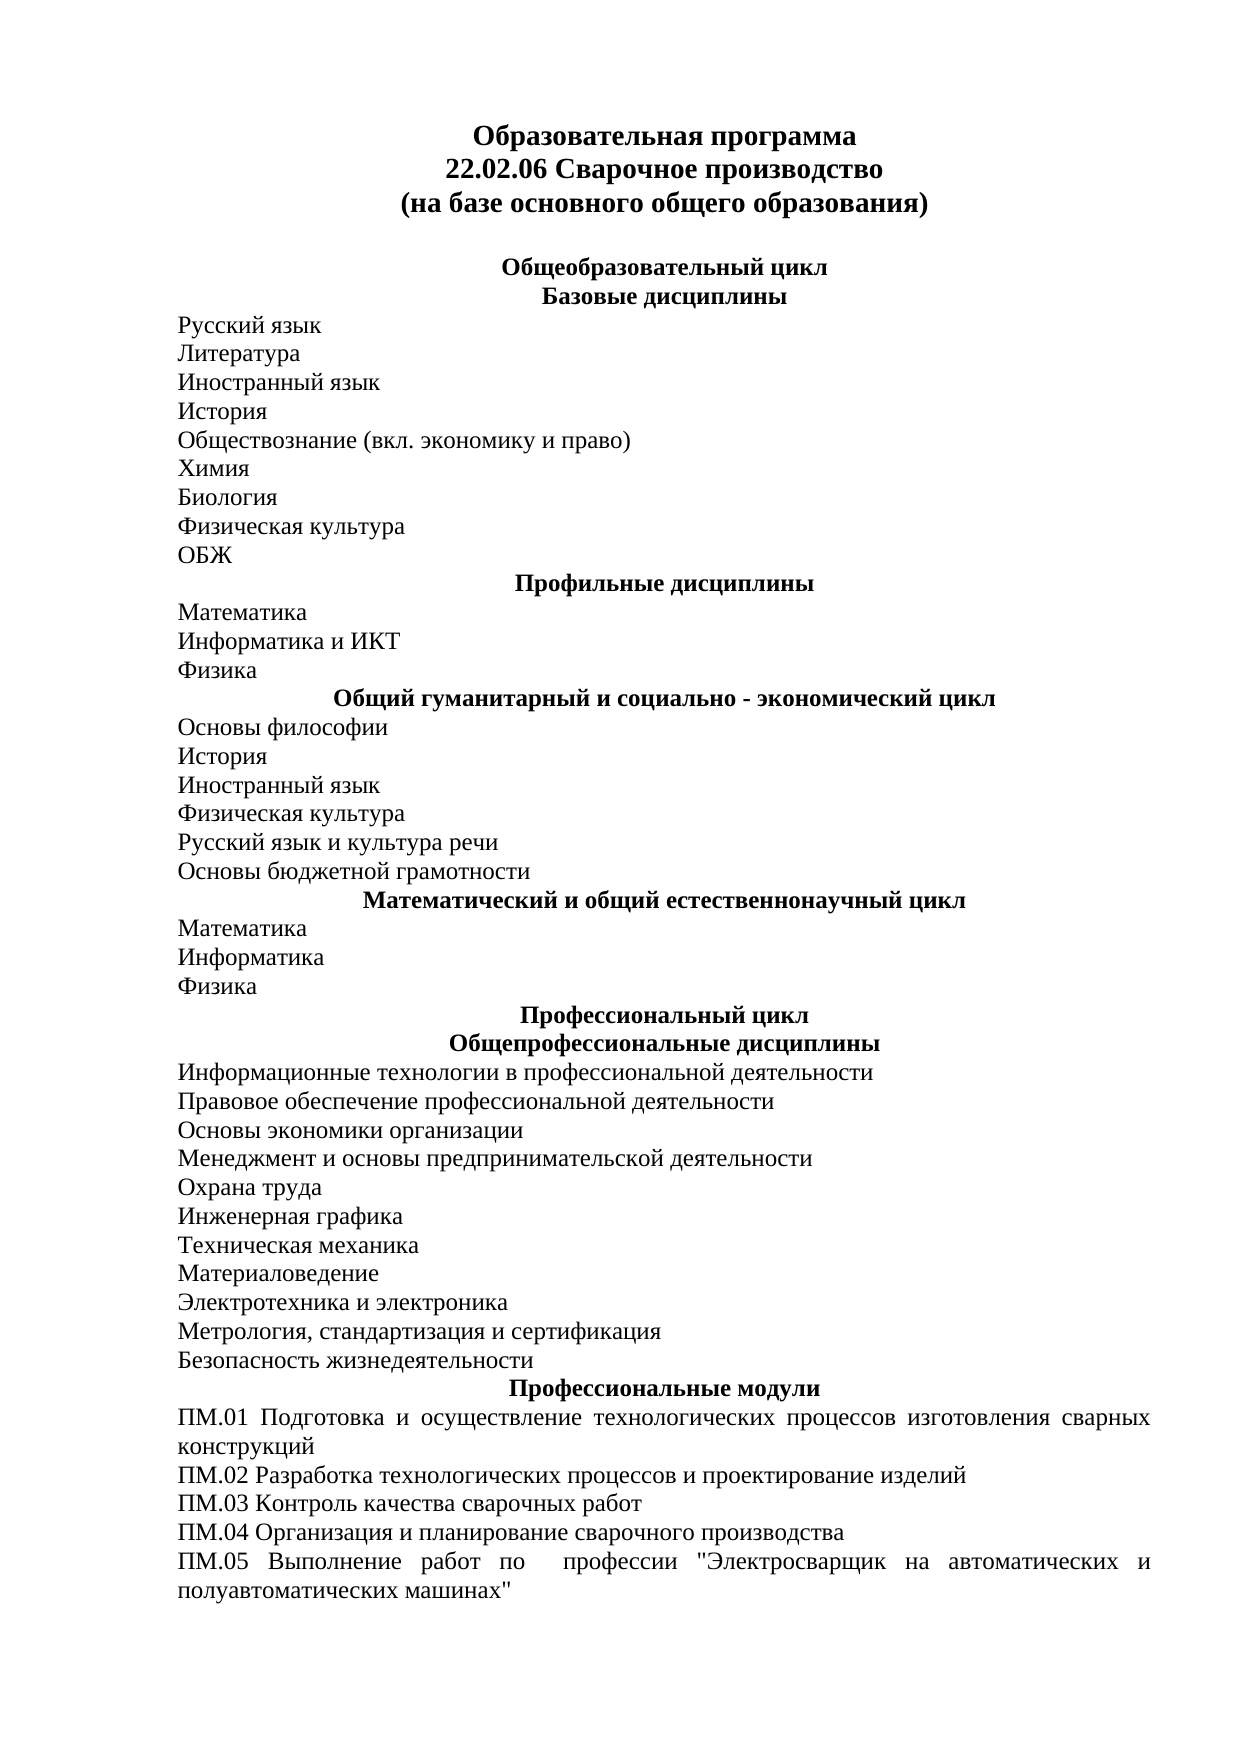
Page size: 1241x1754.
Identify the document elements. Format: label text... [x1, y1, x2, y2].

text Физика [177, 971, 1152, 1000]
text Безопасность жизнедеятельности [177, 1345, 1152, 1373]
text Литература [177, 338, 1152, 367]
text Основы экономики организации [177, 1115, 1152, 1143]
text История [177, 741, 1152, 770]
text Профильные дисциплины [177, 568, 1152, 597]
text Профессиональный цикл [177, 1000, 1152, 1028]
text Техническая механика [177, 1230, 1152, 1258]
text ПМ.03 Контроль качества сварочных работ [177, 1488, 1152, 1517]
text (на базе основного общего образования) [177, 185, 1152, 219]
text Математический и общий естественнонаучный цикл [177, 885, 1152, 913]
text Физическая культура [177, 511, 1152, 540]
text Общепрофессиональные дисциплины [177, 1028, 1152, 1057]
text Информатика [177, 942, 1152, 971]
text Обществознание (вкл. экономику и право) [177, 425, 1152, 453]
text Общий гуманитарный и социально - экономический цикл [177, 683, 1152, 712]
text Общеобразовательный цикл [177, 252, 1152, 281]
text ПМ.05 Выполнение работ по профессии "Электросварщик на автоматических и полуавтоматических машинах" [177, 1546, 1152, 1603]
text Математика [177, 597, 1152, 626]
text Математика [177, 913, 1152, 942]
text Образовательная программа [177, 118, 1152, 152]
text История [177, 396, 1152, 425]
text ПМ.04 Организация и планирование сварочного производства [177, 1517, 1152, 1546]
text Информатика и ИКТ [177, 626, 1152, 655]
text Основы философии [177, 712, 1152, 741]
text Русский язык [177, 310, 1152, 338]
text Биология [177, 482, 1152, 511]
text Профессиональные модули [177, 1373, 1152, 1402]
text Охрана труда [177, 1172, 1152, 1201]
text ПМ.02 Разработка технологических процессов и проектирование изделий [177, 1460, 1152, 1488]
text Иностранный язык [177, 770, 1152, 798]
text Физика [177, 655, 1152, 683]
text Электротехника и электроника [177, 1287, 1152, 1316]
text Иностранный язык [177, 367, 1152, 396]
text 22.02.06 Сварочное производство [177, 152, 1152, 185]
text Русский язык и культура речи [177, 827, 1152, 856]
text Правовое обеспечение профессиональной деятельности [177, 1086, 1152, 1115]
text Физическая культура [177, 798, 1152, 827]
text ПМ.01 Подготовка и осуществление технологических процессов изготовления сварных конструкций [177, 1402, 1152, 1460]
text ОБЖ [177, 540, 1152, 568]
text Базовые дисциплины [177, 281, 1152, 310]
text Основы бюджетной грамотности [177, 856, 1152, 885]
text Химия [177, 453, 1152, 482]
text Материаловедение [177, 1258, 1152, 1287]
text Метрология, стандартизация и сертификация [177, 1316, 1152, 1345]
text Информационные технологии в профессиональной деятельности [177, 1057, 1152, 1086]
text Менеджмент и основы предпринимательской деятельности [177, 1143, 1152, 1172]
text Инженерная графика [177, 1201, 1152, 1230]
